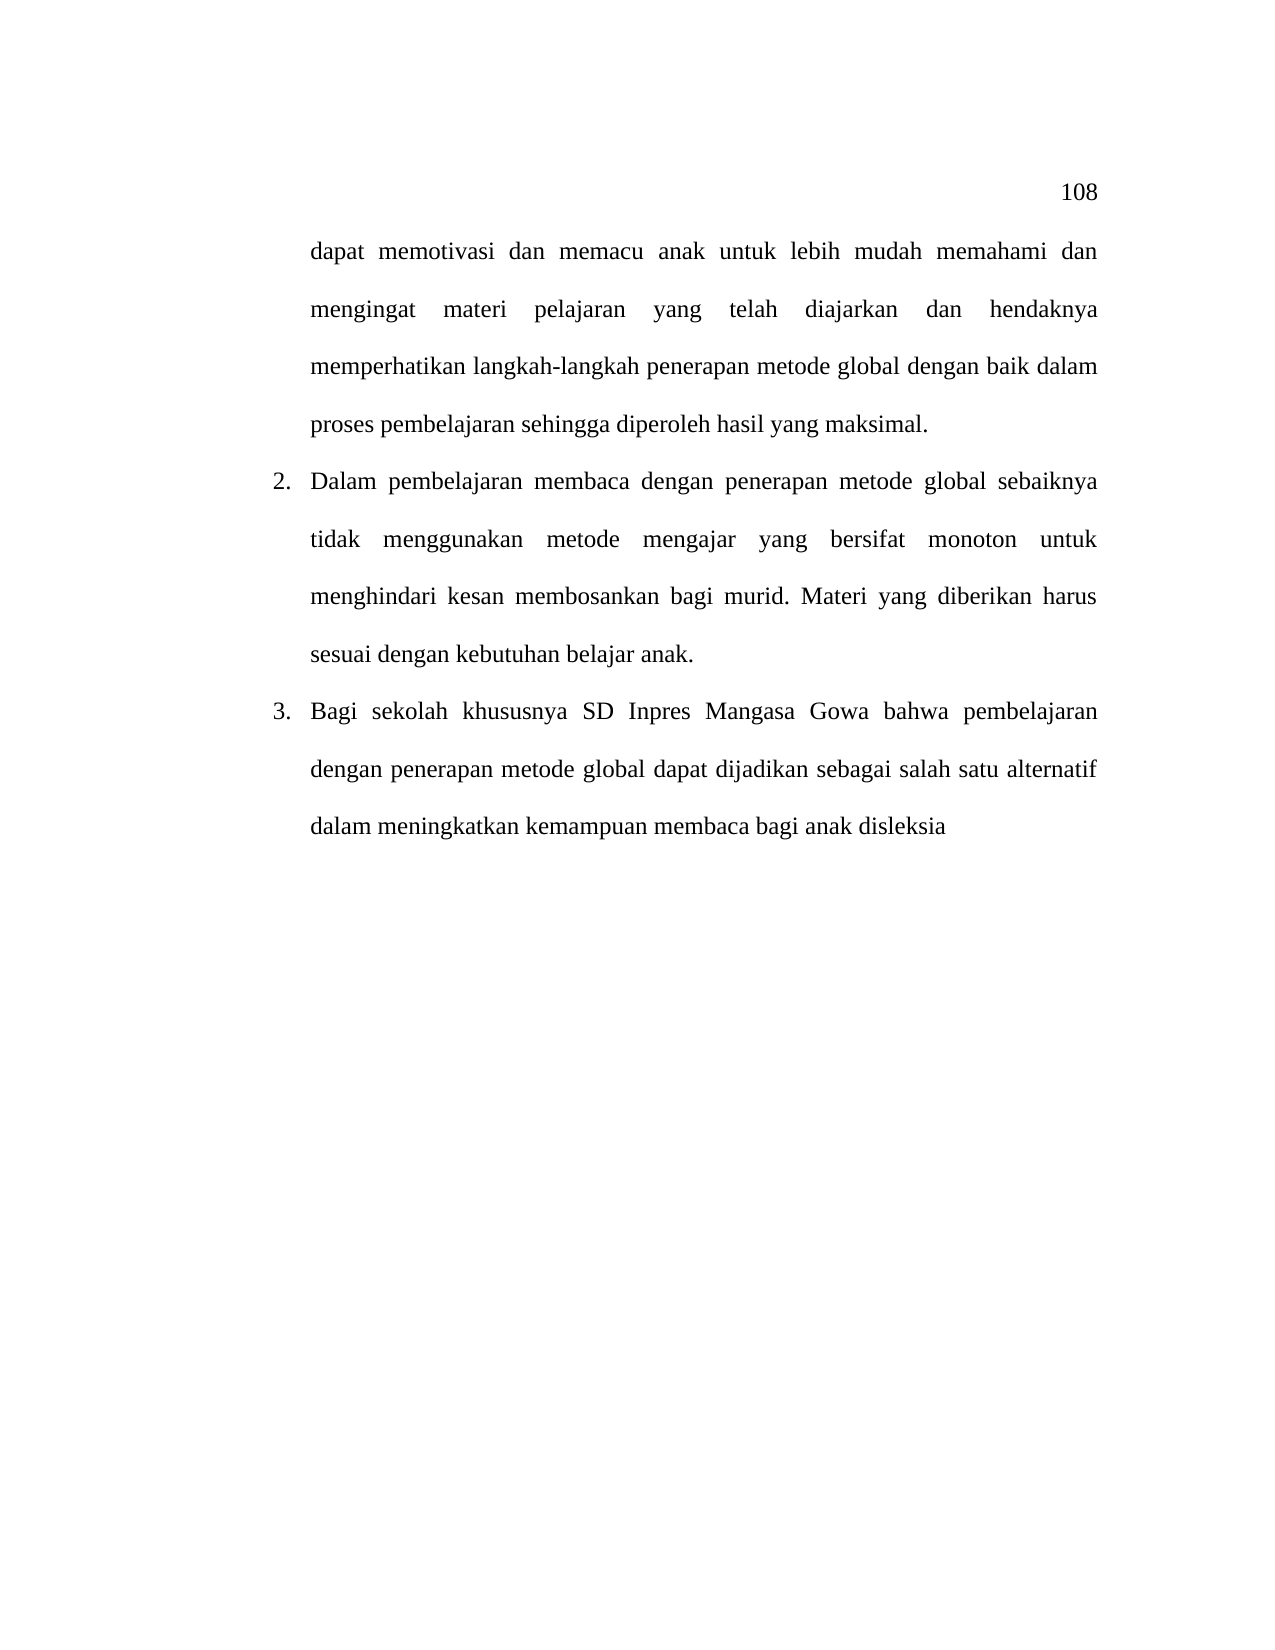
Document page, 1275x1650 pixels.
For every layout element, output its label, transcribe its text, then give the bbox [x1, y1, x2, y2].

list Dalam pembelajaran membaca dengan penerapan metode global sebaiknya tidak menggunakan metode mengajar yang bersifat monoton untuk menghindari kesan membosankan bagi murid. Materi yang diberikan harus sesuai dengan kebutuhan belajar anak. [273, 466, 1098, 667]
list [273, 236, 1098, 437]
list Bagi sekolah khususnya SD Inpres Mangasa Gowa bahwa pembelajaran dengan penerapan metode global dapat dijadikan sebagai salah satu alternatif dalam meningkatkan kemampuan membaca bagi anak disleksia [273, 696, 1098, 840]
